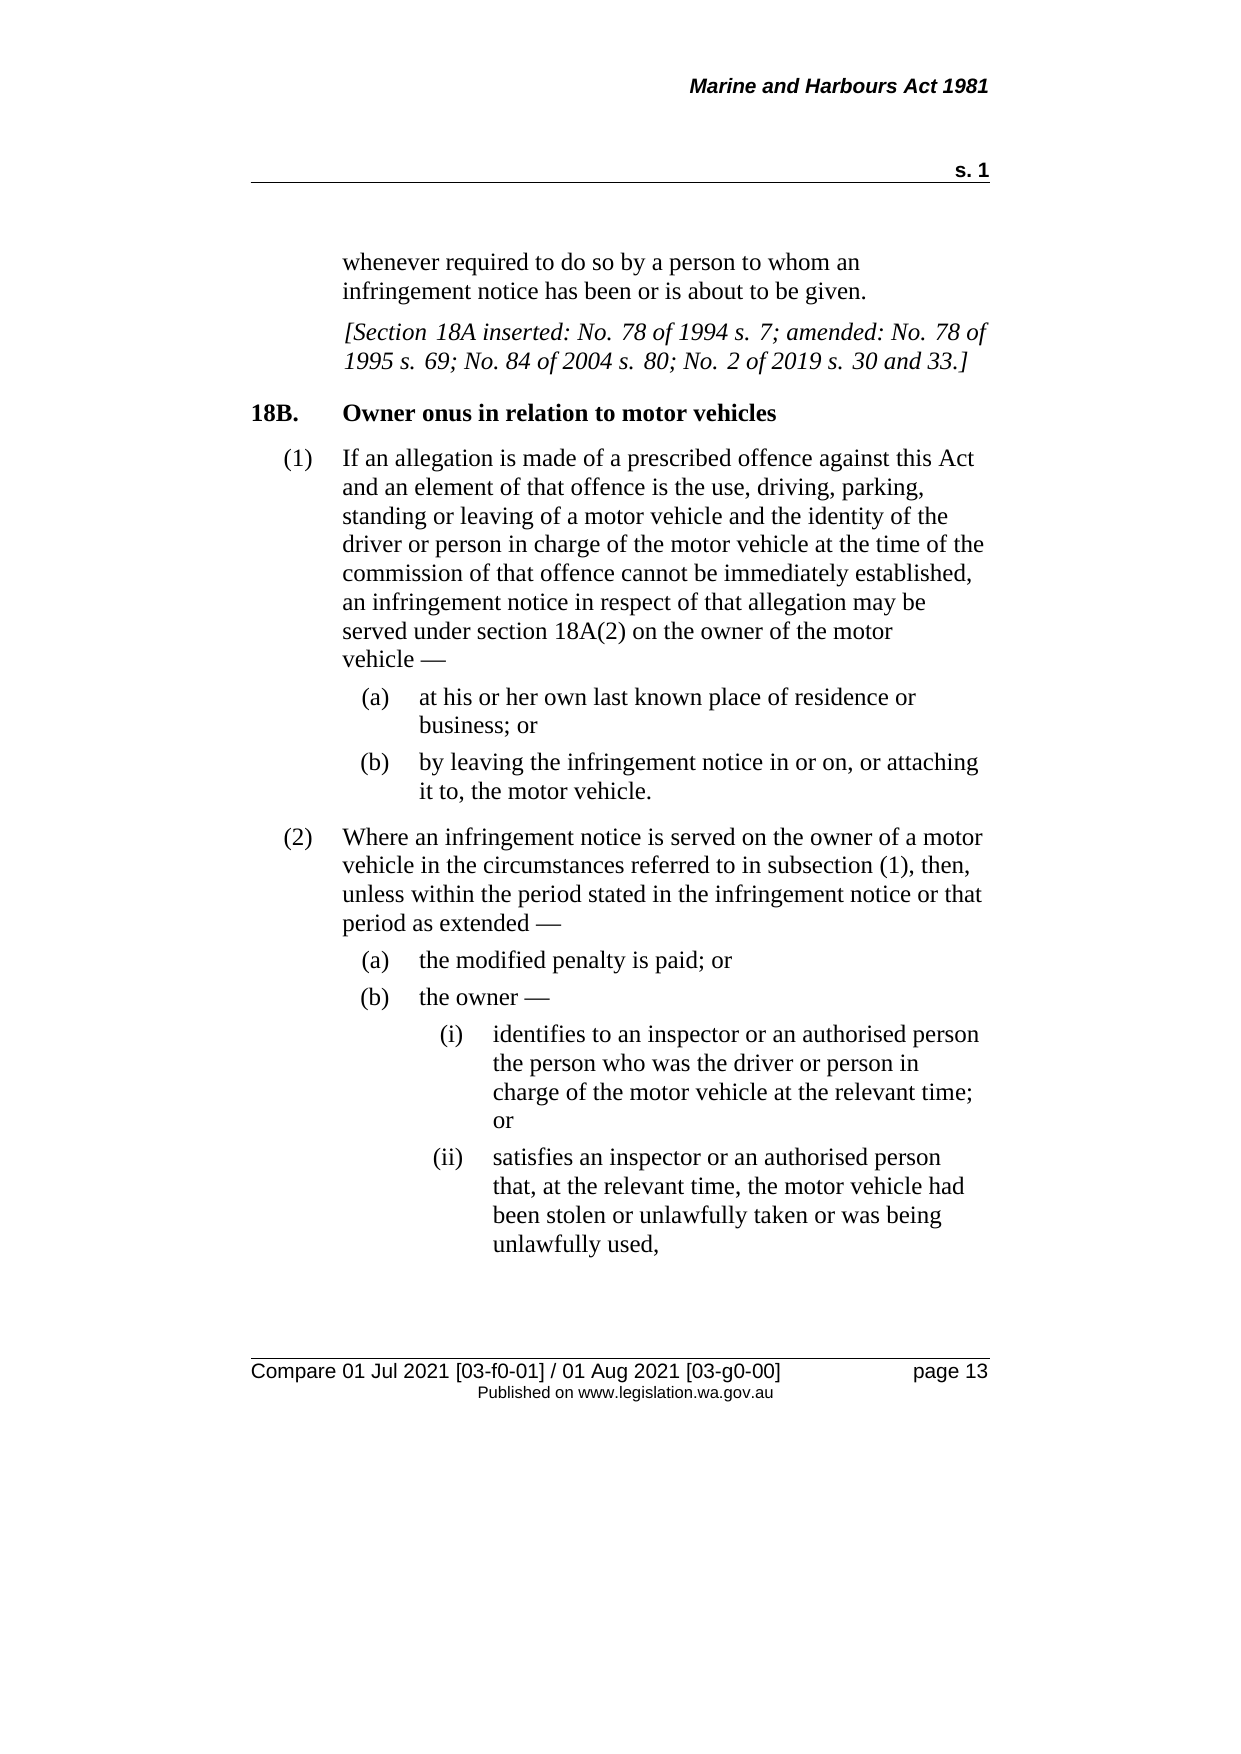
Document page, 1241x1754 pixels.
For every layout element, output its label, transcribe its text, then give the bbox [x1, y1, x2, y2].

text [251, 247, 990, 305]
text (i) identifies to an inspector or an authorised person the person who was the driver or person in charge of the motor vehicle at the relevant time; or [251, 1019, 990, 1134]
text [Section 18A inserted: No. 78 of 1994 s. 7; amended: No. 78 of 1995 s. 69; No. 84 of 2004 s. 80; No. 2 of 2019 s. 30 and 33.] [251, 317, 990, 375]
text (1) If an allegation is made of a prescribed offence against this Act and an element of that offence is the use, driving, parking, standing or leaving of a motor vehicle and the identity of the driver or person in charge of the motor vehicle at the time of the commission of that offence cannot be immediately established, an infringement notice in respect of that allegation may be served under section 18A(2) on the owner of the motor vehicle — [251, 443, 990, 673]
text (b) the owner — [251, 982, 990, 1011]
text (a) the modified penalty is paid; or [251, 945, 990, 974]
subtitle 18B. Owner onus in relation to motor vehicles [251, 398, 990, 427]
text (b) by leaving the infringement notice in or on, or attaching it to, the motor vehicle. [251, 747, 990, 805]
text (ii) satisfies an inspector or an authorised person that, at the relevant time, the motor vehicle had been stolen or unlawfully taken or was being unlawfully used, [251, 1142, 990, 1257]
text (2) Where an infringement notice is served on the owner of a motor vehicle in the circumstances referred to in subsection (1), then, unless within the period stated in the infringement notice or that period as extended — [251, 822, 990, 937]
text (a) at his or her own last known place of residence or business; or [251, 682, 990, 739]
